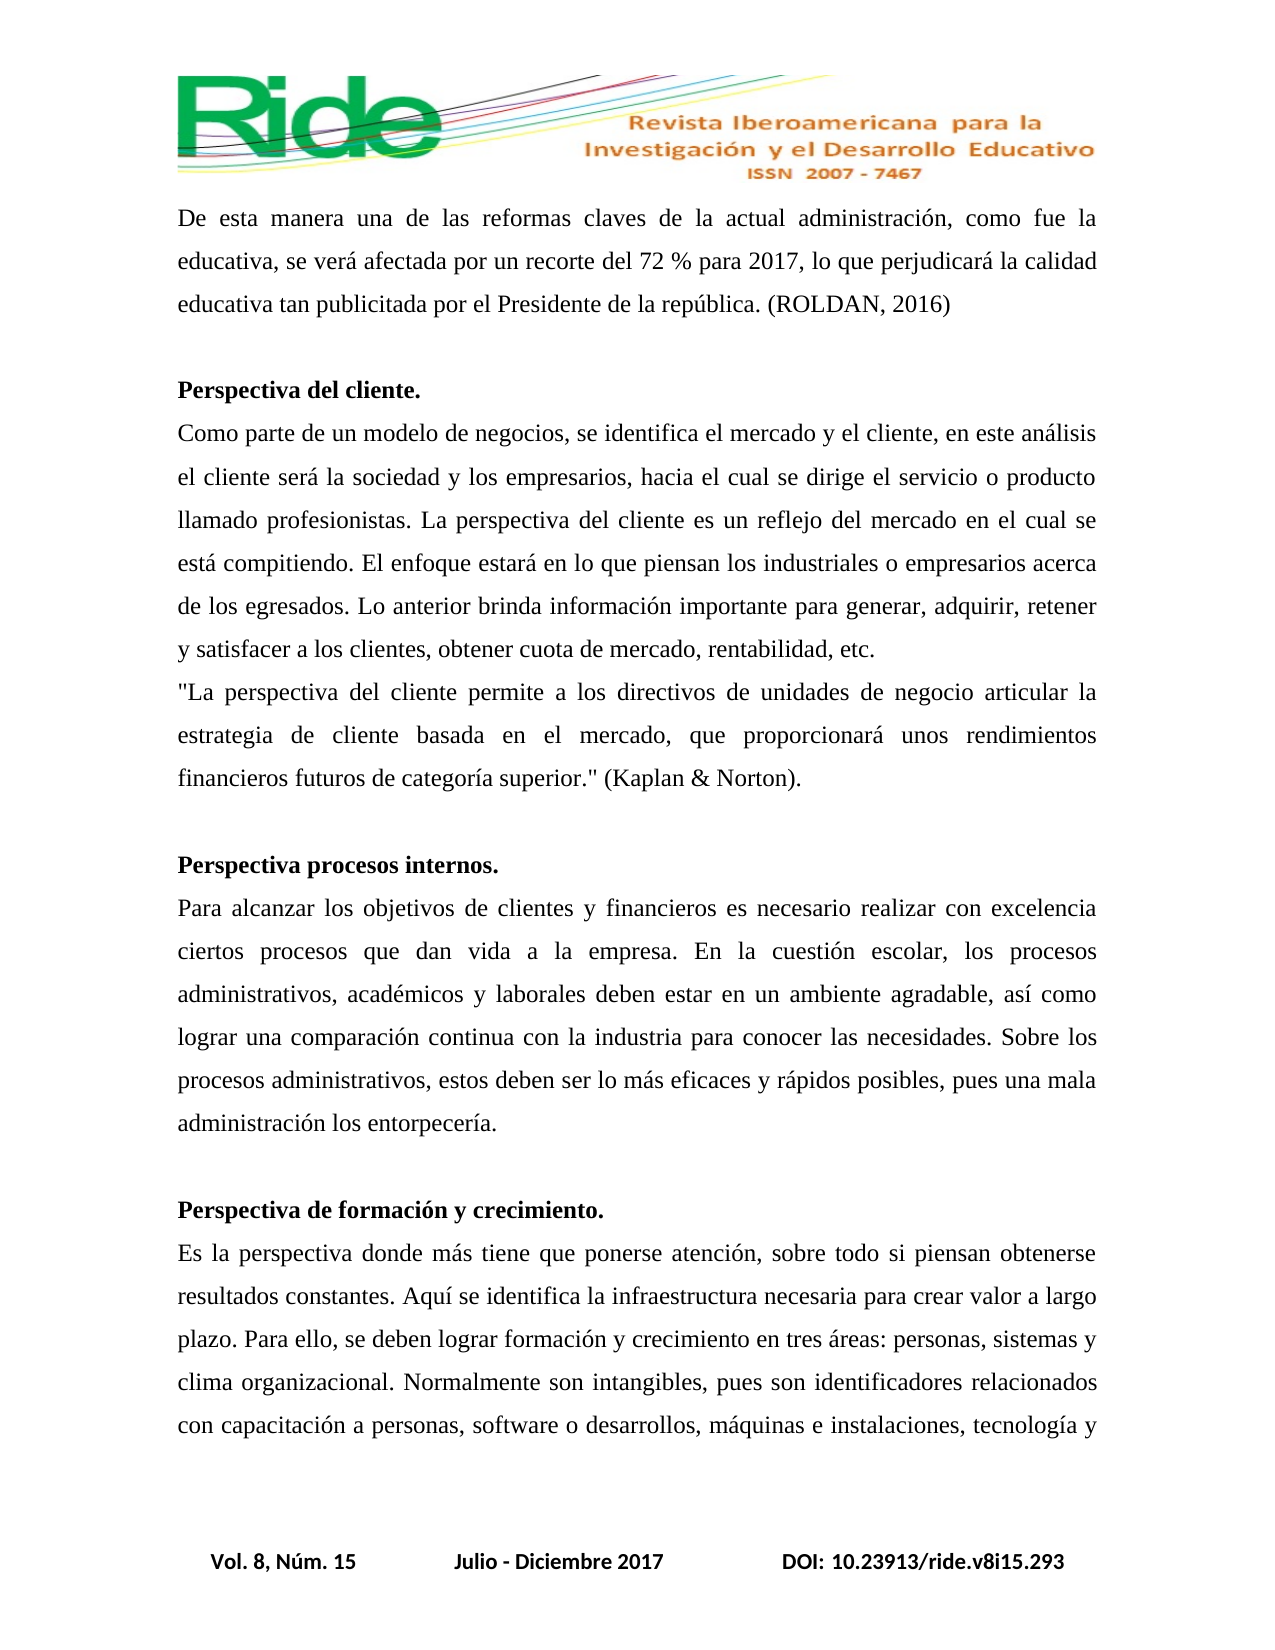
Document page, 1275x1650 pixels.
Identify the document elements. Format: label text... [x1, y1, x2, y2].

text Perspectiva del cliente. [177, 375, 1098, 404]
text Como parte de un modelo de negocios, se identifica el mercado y el cliente, en este análisis el cliente será la sociedad y los empresarios, hacia el cual se dirige el servicio o producto llamado profesionistas. La perspectiva del cliente es un reflejo del mercado en el cual se está compitiendo. El enfoque estará en lo que piensan los industriales o empresarios acerca de los egresados. Lo anterior brinda información importante para generar, adquirir, retener y satisfacer a los clientes, obtener cuota de mercado, rentabilidad, etc. [177, 418, 1098, 663]
text De esta manera una de las reformas claves de la actual administración, como fue la educativa, se verá afectada por un recorte del 72 % para 2017, lo que perjudicará la calidad educativa tan publicitada por el Presidente de la república. [177, 203, 1098, 318]
text Perspectiva de formación y crecimiento. [177, 1195, 1098, 1223]
text Para alcanzar los objetivos de clientes y financieros es necesario realizar con excelencia ciertos procesos que dan vida a la empresa. En la cuestión escolar, los procesos administrativos, académicos y laborales deben estar en un ambiente agradable, así como lograr una comparación continua con la industria para conocer las necesidades. Sobre los procesos administrativos, estos deben ser lo más eficaces y rápidos posibles, pues una mala administración los entorpecería. [177, 893, 1098, 1137]
text Perspectiva procesos internos. [177, 850, 1098, 878]
picture [177, 75, 1098, 183]
text "La perspectiva del cliente permite a los directivos de unidades de negocio articular la estrategia de cliente basada en el mercado, que proporcionará unos rendimientos financieros futuros de categoría superior." (Kaplan & Norton). [177, 677, 1098, 792]
